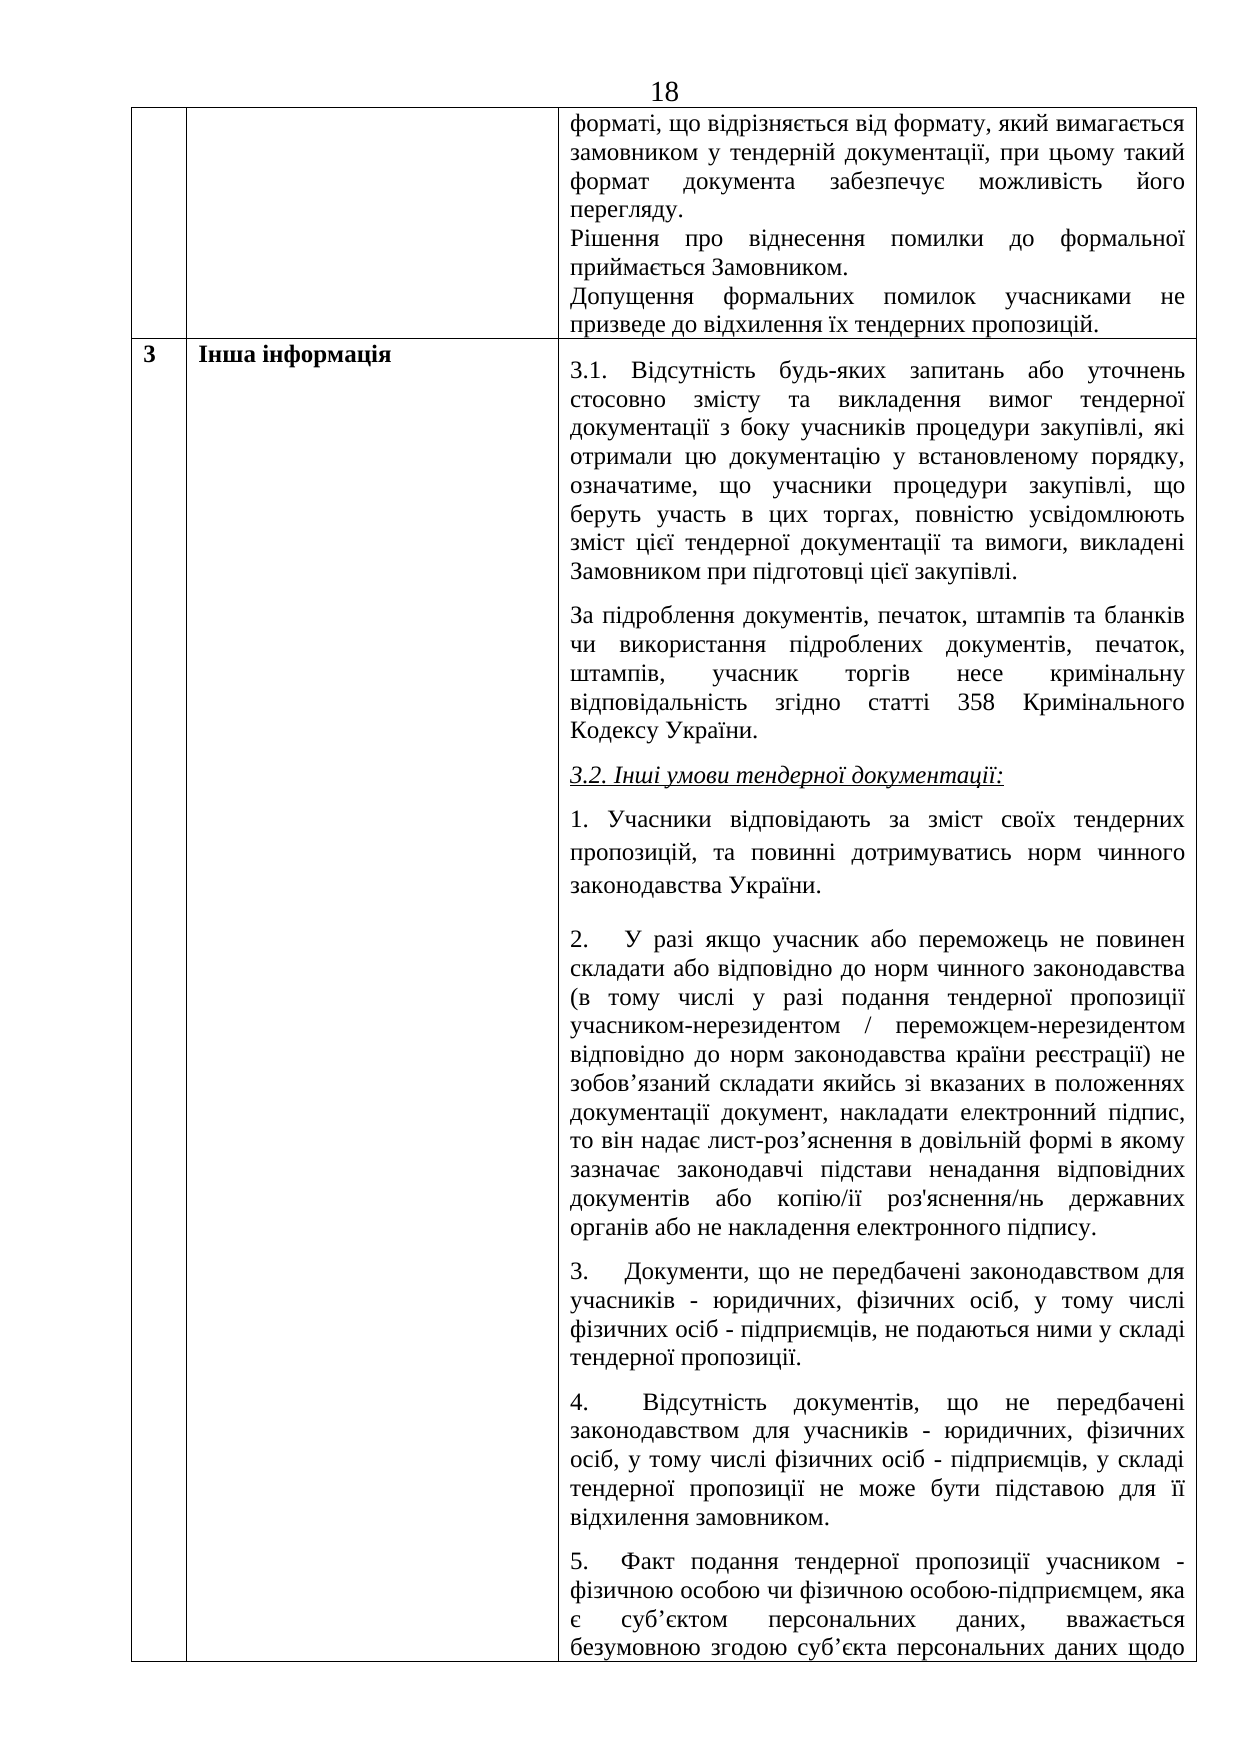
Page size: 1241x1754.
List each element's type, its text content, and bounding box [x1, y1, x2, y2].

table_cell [187, 108, 558, 338]
table_cell Інша інформація [187, 339, 558, 1661]
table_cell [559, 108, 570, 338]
table_cell 3 [132, 339, 186, 1661]
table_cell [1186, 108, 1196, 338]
table_cell 2 [132, 108, 186, 338]
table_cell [559, 339, 1196, 1661]
